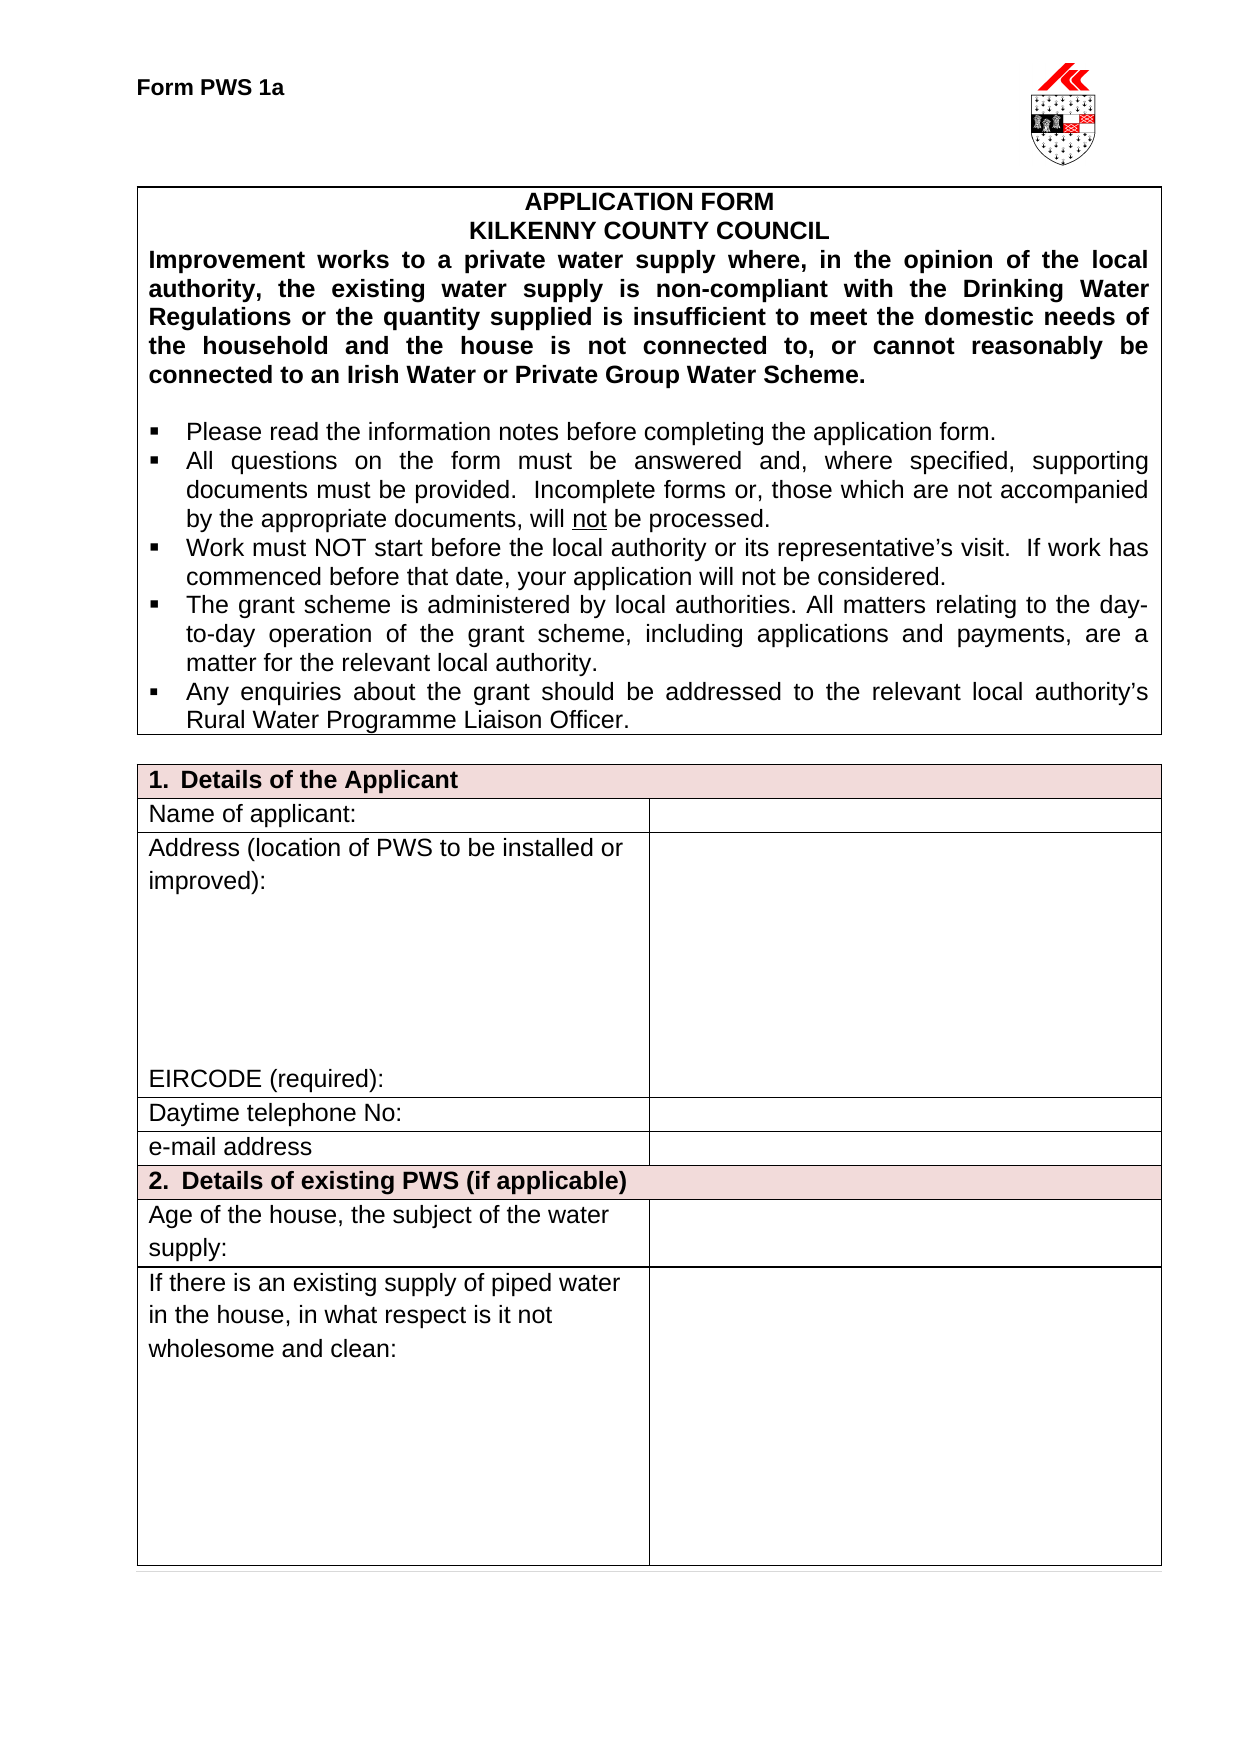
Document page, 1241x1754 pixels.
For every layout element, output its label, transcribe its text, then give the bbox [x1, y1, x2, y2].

table_cell e-mail address [138, 1132, 649, 1165]
table_cell [650, 1132, 1161, 1165]
table_header Details of the Applicant [138, 765, 1161, 798]
table_cell [650, 1098, 1161, 1131]
table_cell Address (location of PWS to be installed or improved): EIRCODE (required): [138, 833, 649, 1097]
table_cell Daytime telephone No: [138, 1098, 649, 1131]
table_cell [650, 833, 1161, 1097]
table_cell [650, 799, 1161, 832]
table_header APPLICATION FORM KILKENNY COUNTY COUNCIL Improvement works to a private water supply where, in the opinion of the local authority, the existing water supply is non-compliant with the Drinking Water Regulations or the quantity supplied is insufficient to meet the domestic needs of the household and the house is not connected to, or cannot reasonably be connected to an Irish Water or Private Group Water Scheme. Please read the information notes before completing the application form. All questions on the form must be answered and, where specified, supporting documents must be provided. Incomplete forms or, those which are not accompanied by the appropriate documents, will not be processed. Work must NOT start before the local authority or its representative’s visit. If work has commenced before that date, your application will not be considered. The grant scheme is administered by local authorities. All matters relating to the day-to-day operation of the grant scheme, including applications and payments, are a matter for the relevant local authority. Any enquiries about the grant should be addressed to the relevant local authority’s Rural Water Programme Liaison Officer. [138, 188, 1161, 734]
table_cell Age of the house, the subject of the water supply: [138, 1200, 649, 1266]
table_cell Name of applicant: [138, 799, 649, 832]
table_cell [138, 1268, 649, 1565]
table_cell Details of existing PWS (if applicable) [138, 1166, 1161, 1199]
table_cell [650, 1268, 1161, 1565]
table_cell [650, 1200, 1161, 1266]
